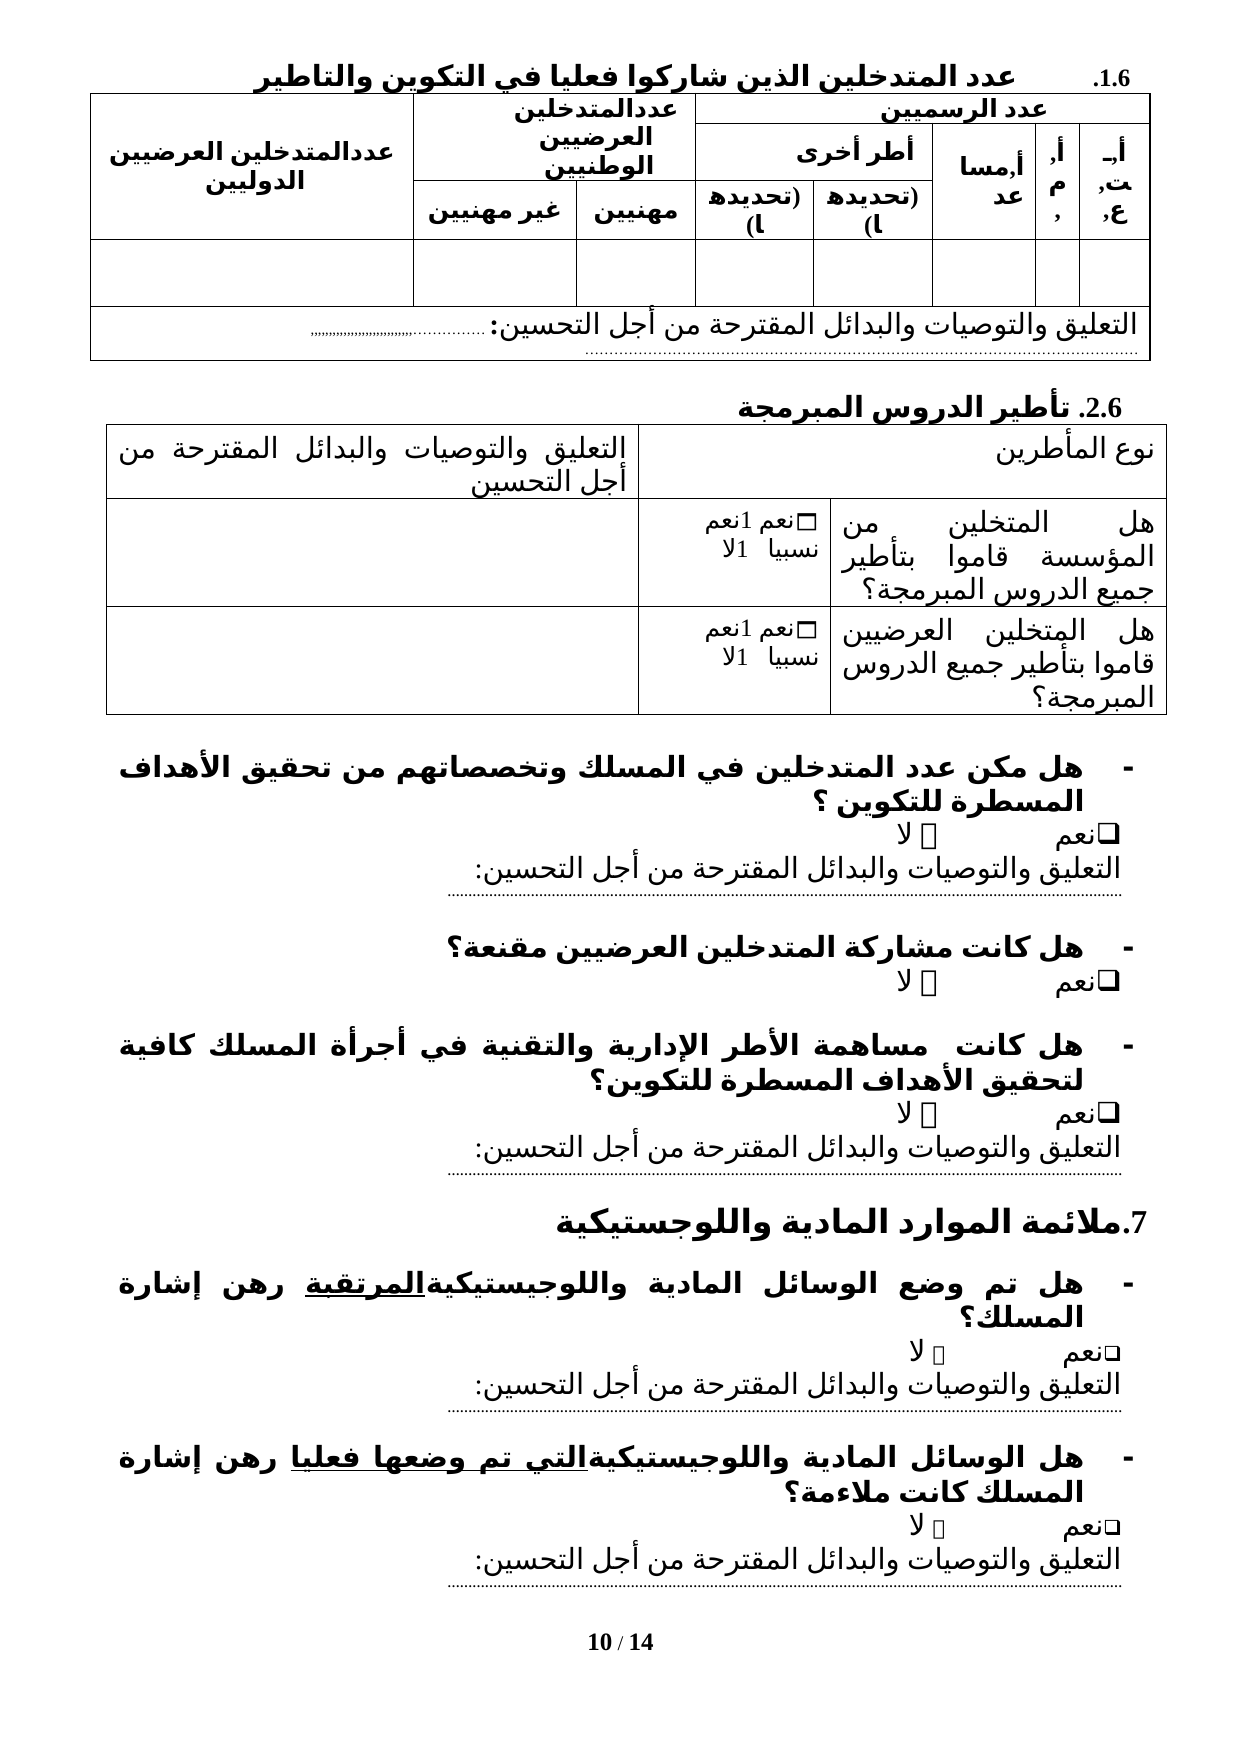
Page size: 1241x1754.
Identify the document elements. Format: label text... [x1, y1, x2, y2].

list هل تم وضع الوسائل المادية واللوجيستيكيةالمرتقبة رهن إشارة المسلك؟ [118, 1266, 1122, 1334]
table_cell (تحديدها) [696, 181, 813, 238]
table_header نوع المأطرين [639, 425, 1166, 498]
text نعم لا [118, 1096, 1122, 1130]
text التعليق والتوصيات والبدائل المقترحة من أجل التحسين: ……………………………………………………………………………………………………………………………………………… [118, 1130, 1122, 1178]
list هل الوسائل المادية واللوجيستيكيةالتي تم وضعها فعليا رهن إشارة المسلك كانت ملاءمة؟ [118, 1441, 1122, 1508]
list هل مكن عدد المتدخلين في المسلك وتخصصاتهم من تحقيق الأهداف المسطرة للتكوين ؟ [118, 750, 1122, 817]
text نعم لا [118, 964, 1122, 998]
table_cell أطر أخرى [696, 124, 932, 180]
table_header عدد الرسميين [696, 94, 1149, 122]
table_cell (تحديدها) [814, 181, 932, 238]
text نعم لا [118, 1334, 1122, 1367]
table_header التعليق والتوصيات والبدائل المقترحة من أجل التحسين [107, 425, 638, 498]
table_cell [414, 240, 576, 306]
text التعليق والتوصيات والبدائل المقترحة من أجل التحسين: ……………………………………………………………………………………………………………………………………………… [118, 1367, 1122, 1415]
list هل كانت مساهمة الأطر الإدارية والتقنية في أجرأة المسلك كافية لتحقيق الأهداف المسطرة للتكوين؟ [118, 1028, 1122, 1096]
table_cell [107, 607, 638, 714]
table_cell [814, 240, 932, 306]
table_cell [577, 240, 695, 306]
list ملائمة الموارد المادية واللوجستيكية [118, 1202, 1122, 1241]
table_cell [107, 499, 638, 606]
table_cell غير مهنيين [414, 181, 576, 238]
table_header عددالمتدخلين العرضيين الدوليين [91, 94, 413, 238]
list عدد المتدخلين الذين شاركوا فعليا في التكوين والتاطير [118, 59, 1093, 93]
table_header عددالمتدخلين العرضيين الوطنيين [414, 94, 695, 180]
list هل كانت مشاركة المتدخلين العرضيين مقنعة؟ [118, 930, 1122, 964]
table_cell هل المتخلين من المؤسسة قاموا بتأطير جميع الدروس المبرمجة؟ [831, 499, 1166, 606]
table_cell [933, 240, 1035, 306]
table_cell هل المتخلين العرضيين قاموا بتأطير جميع الدروس المبرمجة؟ [831, 607, 1166, 714]
table_cell [1080, 240, 1149, 306]
table_cell [91, 240, 413, 306]
text نعم لا [118, 1508, 1122, 1542]
table_cell التعليق والتوصيات والبدائل المقترحة من أجل التحسين: ……………,,,,,,,,,,,,,,,,,,,,,,,,,,,,…………………………………………………………………………………………………… [91, 307, 1149, 360]
text 2.6. تأطير الدروس المبرمجة [118, 390, 1122, 423]
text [118, 1542, 1122, 1590]
table_cell نعم نعم نسبيا لا [639, 607, 830, 714]
table_cell [1036, 240, 1079, 306]
table_cell [696, 240, 813, 306]
text نعم لا [118, 817, 1122, 852]
table_cell مهنيين [577, 181, 695, 238]
table_cell أ,مساعد [933, 124, 1035, 238]
text التعليق والتوصيات والبدائل المقترحة من أجل التحسين: ……………………………………………………………………………………………………………………………………………… [118, 852, 1122, 899]
table_cell أ,م, [1036, 124, 1079, 238]
table_cell أ,ـت,ع, [1080, 124, 1149, 238]
table_cell نعم نعم نسبيا لا [639, 499, 830, 606]
